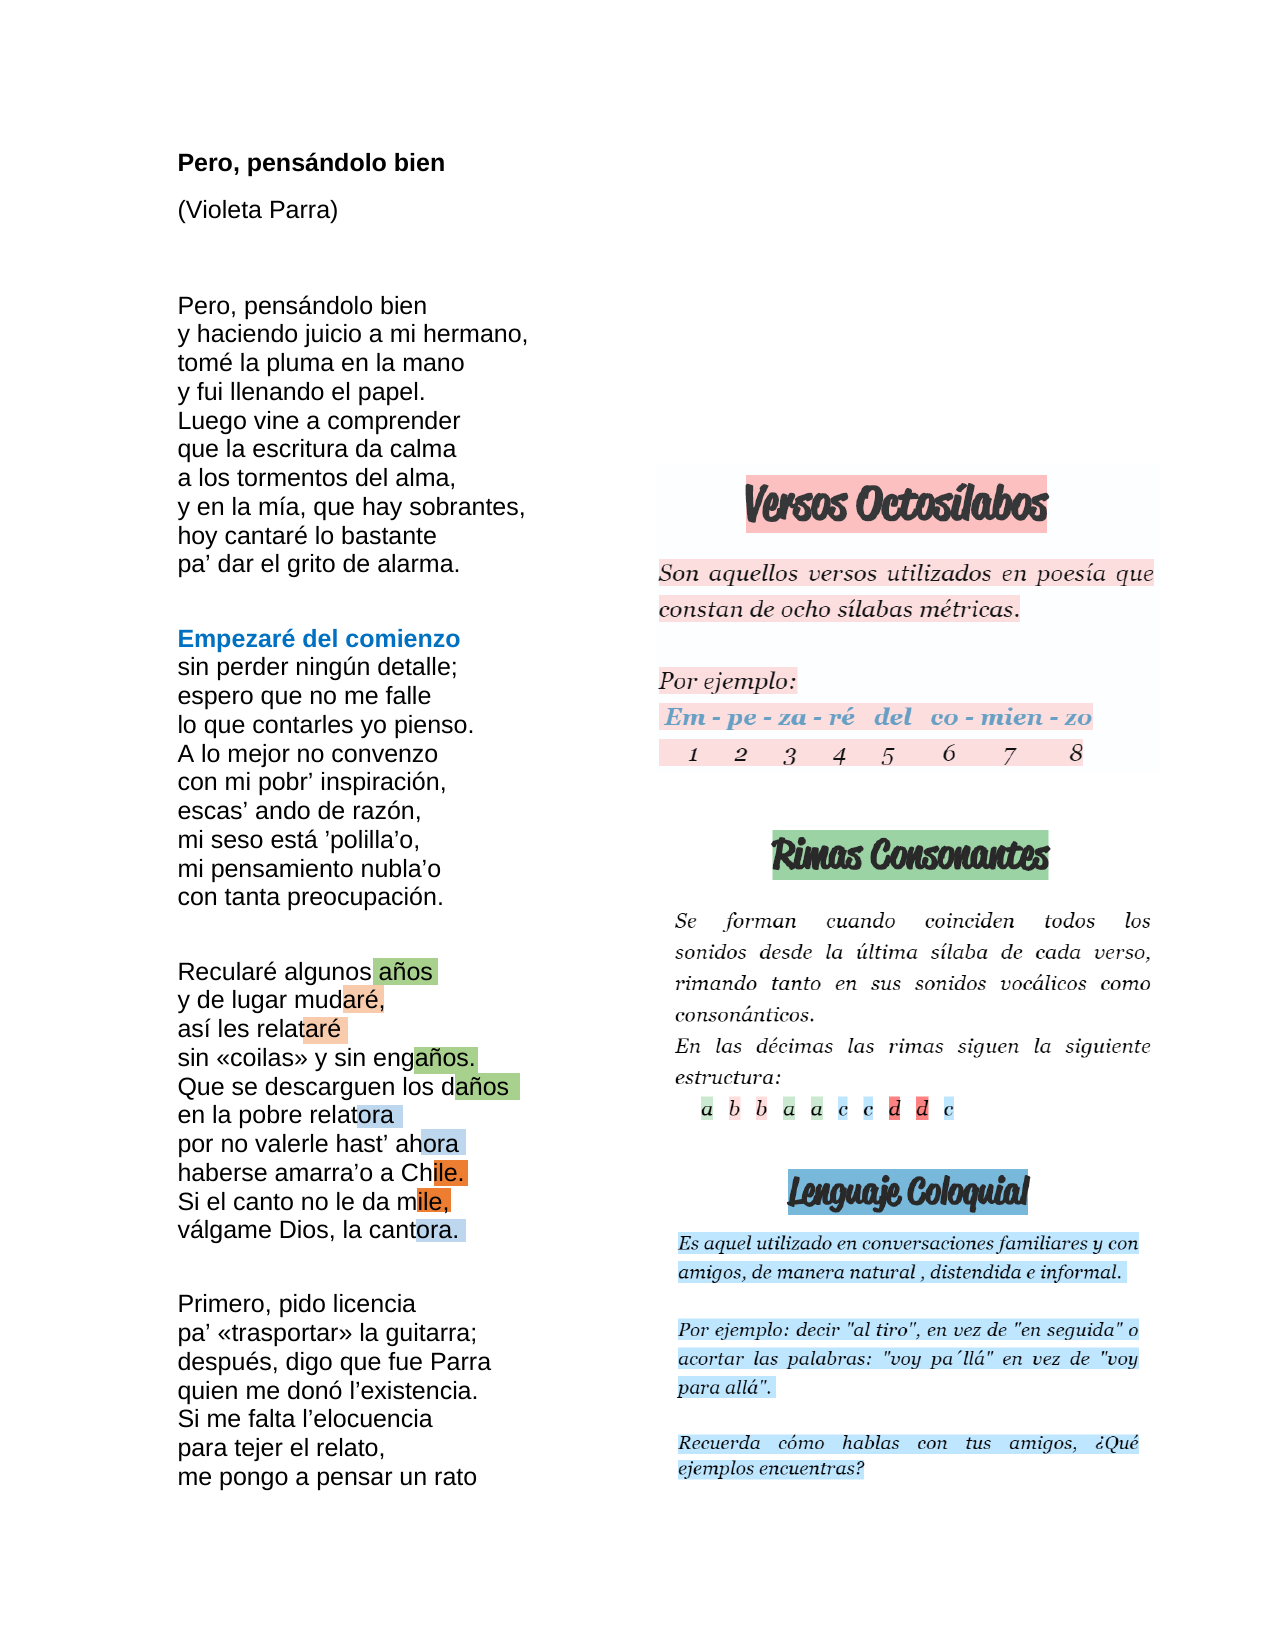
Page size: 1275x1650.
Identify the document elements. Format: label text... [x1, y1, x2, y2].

text y de lugar mudaré, [177, 985, 1098, 1014]
text sin «coilas» y sin engaños. [177, 1043, 1098, 1072]
text mi pensamiento nubla’o [177, 854, 1098, 882]
text así les relataré [177, 1014, 1098, 1043]
text quien me donó l’existencia. [177, 1376, 1098, 1404]
text lo que contarles yo pienso. [177, 710, 1098, 739]
text en la pobre relatora [177, 1100, 1098, 1129]
picture [661, 1160, 1158, 1501]
text A lo mejor no convenzo [177, 739, 1098, 767]
text pa’ «trasportar» la guitarra; [177, 1318, 1098, 1347]
text (Violeta Parra) [177, 195, 1098, 224]
text Pero, pensándolo bien [177, 291, 1098, 319]
text y fui llenando el papel. [177, 377, 1098, 406]
text y en la mía, que hay sobrantes, [177, 492, 1098, 521]
picture [656, 464, 1160, 772]
text Luego vine a comprender [177, 406, 1098, 434]
text Si el canto no le da mile, [177, 1187, 1098, 1215]
text Pero, pensándolo bien [177, 148, 1098, 176]
text Que se descarguen los daños [177, 1072, 1098, 1100]
text y haciendo juicio a mi hermano, [177, 319, 1098, 348]
text haberse amarra’o a Chile. [177, 1158, 1098, 1187]
text que la escritura da calma [177, 434, 1098, 463]
text por no valerle hast’ ahora [177, 1129, 1098, 1158]
text me pongo a pensar un rato [177, 1462, 1098, 1491]
text tomé la pluma en la mano [177, 348, 1098, 377]
text sin perder ningún detalle; [177, 652, 1098, 681]
text mi seso está ’polilla’o, [177, 825, 1098, 854]
picture [643, 818, 1155, 1132]
text con tanta preocupación. [177, 882, 1098, 911]
text Recularé algunos años [177, 957, 1098, 985]
text espero que no me falle [177, 681, 1098, 710]
text para tejer el relato, [177, 1433, 1098, 1462]
text con mi pobr’ inspiración, [177, 767, 1098, 796]
text Primero, pido licencia [177, 1289, 1098, 1318]
text Si me falta l’elocuencia [177, 1404, 1098, 1433]
text escas’ ando de razón, [177, 796, 1098, 825]
text Empezaré del comienzo [177, 624, 1098, 652]
text después, digo que fue Parra [177, 1347, 1098, 1376]
text pa’ dar el grito de alarma. [177, 549, 1098, 578]
text válgame Dios, la cantora. [177, 1215, 1098, 1244]
text hoy cantaré lo bastante [177, 521, 1098, 549]
text a los tormentos del alma, [177, 463, 1098, 492]
